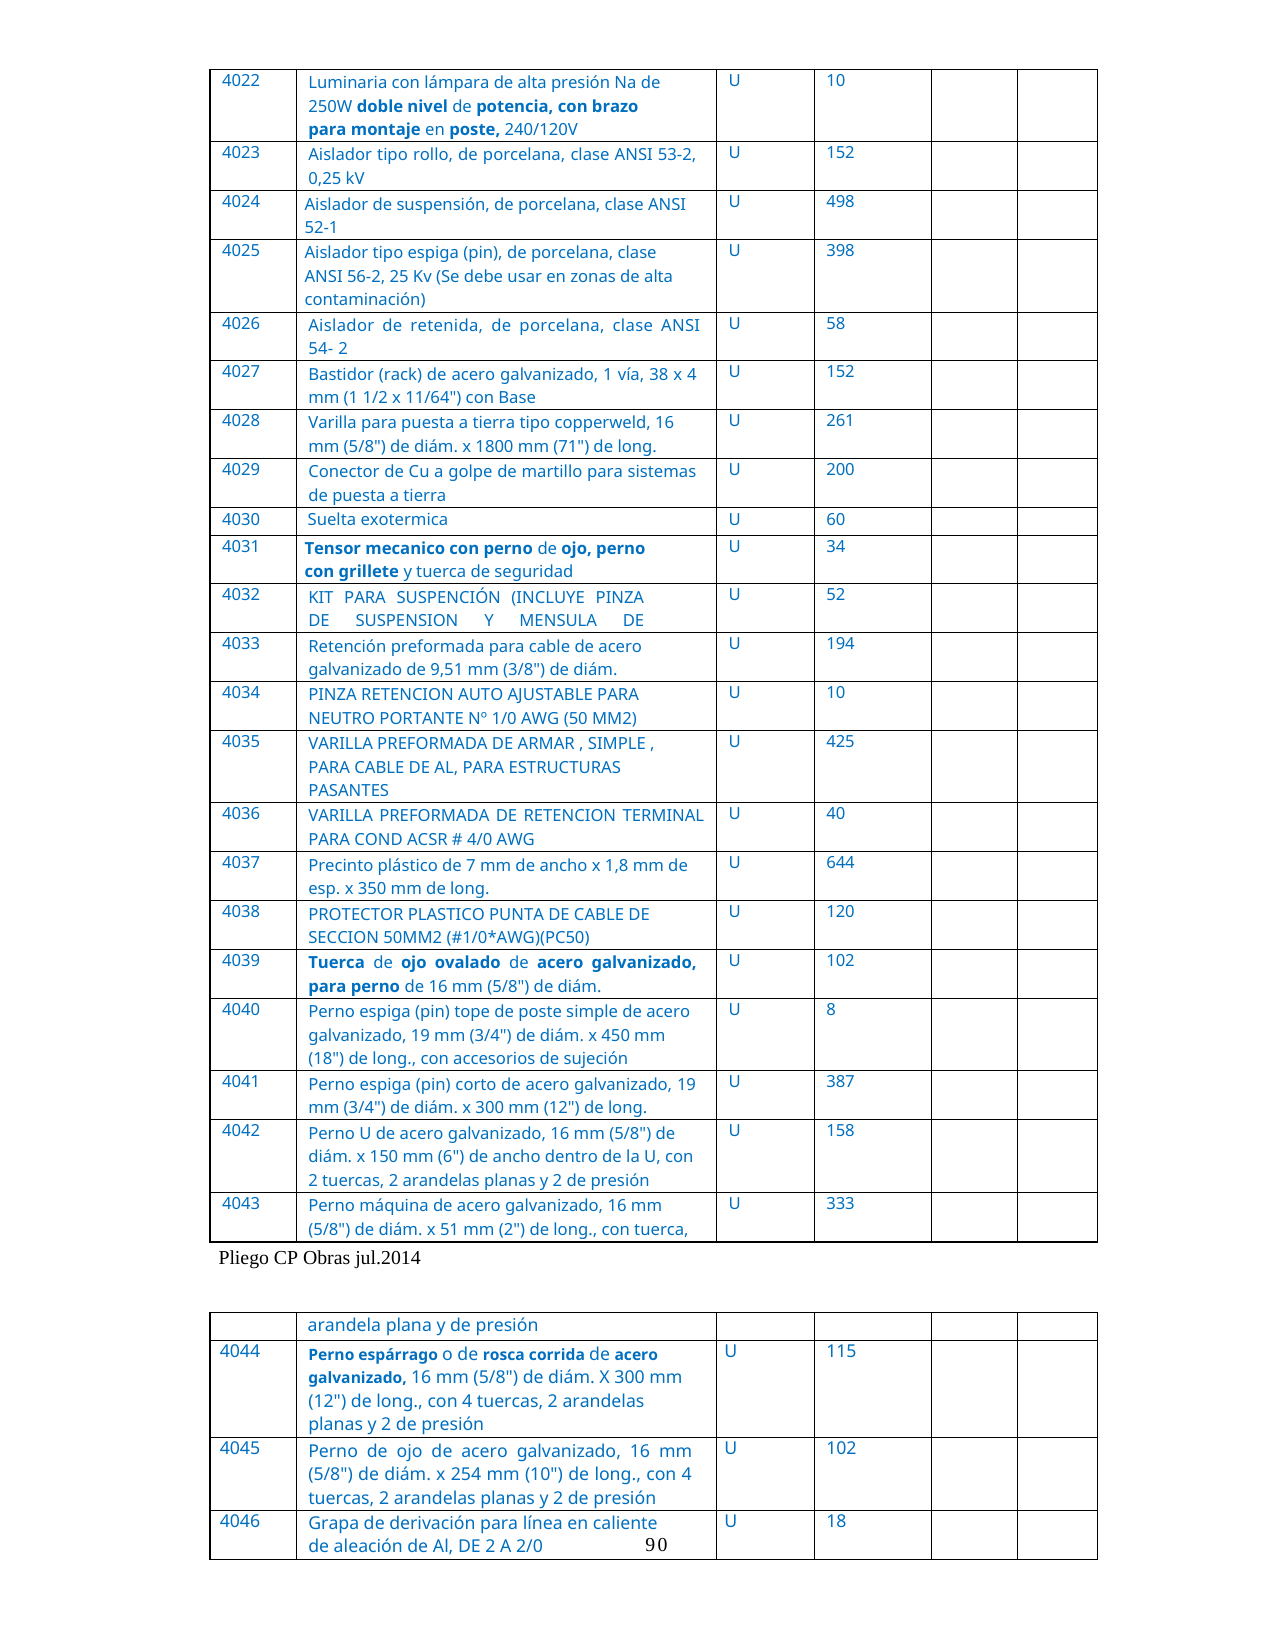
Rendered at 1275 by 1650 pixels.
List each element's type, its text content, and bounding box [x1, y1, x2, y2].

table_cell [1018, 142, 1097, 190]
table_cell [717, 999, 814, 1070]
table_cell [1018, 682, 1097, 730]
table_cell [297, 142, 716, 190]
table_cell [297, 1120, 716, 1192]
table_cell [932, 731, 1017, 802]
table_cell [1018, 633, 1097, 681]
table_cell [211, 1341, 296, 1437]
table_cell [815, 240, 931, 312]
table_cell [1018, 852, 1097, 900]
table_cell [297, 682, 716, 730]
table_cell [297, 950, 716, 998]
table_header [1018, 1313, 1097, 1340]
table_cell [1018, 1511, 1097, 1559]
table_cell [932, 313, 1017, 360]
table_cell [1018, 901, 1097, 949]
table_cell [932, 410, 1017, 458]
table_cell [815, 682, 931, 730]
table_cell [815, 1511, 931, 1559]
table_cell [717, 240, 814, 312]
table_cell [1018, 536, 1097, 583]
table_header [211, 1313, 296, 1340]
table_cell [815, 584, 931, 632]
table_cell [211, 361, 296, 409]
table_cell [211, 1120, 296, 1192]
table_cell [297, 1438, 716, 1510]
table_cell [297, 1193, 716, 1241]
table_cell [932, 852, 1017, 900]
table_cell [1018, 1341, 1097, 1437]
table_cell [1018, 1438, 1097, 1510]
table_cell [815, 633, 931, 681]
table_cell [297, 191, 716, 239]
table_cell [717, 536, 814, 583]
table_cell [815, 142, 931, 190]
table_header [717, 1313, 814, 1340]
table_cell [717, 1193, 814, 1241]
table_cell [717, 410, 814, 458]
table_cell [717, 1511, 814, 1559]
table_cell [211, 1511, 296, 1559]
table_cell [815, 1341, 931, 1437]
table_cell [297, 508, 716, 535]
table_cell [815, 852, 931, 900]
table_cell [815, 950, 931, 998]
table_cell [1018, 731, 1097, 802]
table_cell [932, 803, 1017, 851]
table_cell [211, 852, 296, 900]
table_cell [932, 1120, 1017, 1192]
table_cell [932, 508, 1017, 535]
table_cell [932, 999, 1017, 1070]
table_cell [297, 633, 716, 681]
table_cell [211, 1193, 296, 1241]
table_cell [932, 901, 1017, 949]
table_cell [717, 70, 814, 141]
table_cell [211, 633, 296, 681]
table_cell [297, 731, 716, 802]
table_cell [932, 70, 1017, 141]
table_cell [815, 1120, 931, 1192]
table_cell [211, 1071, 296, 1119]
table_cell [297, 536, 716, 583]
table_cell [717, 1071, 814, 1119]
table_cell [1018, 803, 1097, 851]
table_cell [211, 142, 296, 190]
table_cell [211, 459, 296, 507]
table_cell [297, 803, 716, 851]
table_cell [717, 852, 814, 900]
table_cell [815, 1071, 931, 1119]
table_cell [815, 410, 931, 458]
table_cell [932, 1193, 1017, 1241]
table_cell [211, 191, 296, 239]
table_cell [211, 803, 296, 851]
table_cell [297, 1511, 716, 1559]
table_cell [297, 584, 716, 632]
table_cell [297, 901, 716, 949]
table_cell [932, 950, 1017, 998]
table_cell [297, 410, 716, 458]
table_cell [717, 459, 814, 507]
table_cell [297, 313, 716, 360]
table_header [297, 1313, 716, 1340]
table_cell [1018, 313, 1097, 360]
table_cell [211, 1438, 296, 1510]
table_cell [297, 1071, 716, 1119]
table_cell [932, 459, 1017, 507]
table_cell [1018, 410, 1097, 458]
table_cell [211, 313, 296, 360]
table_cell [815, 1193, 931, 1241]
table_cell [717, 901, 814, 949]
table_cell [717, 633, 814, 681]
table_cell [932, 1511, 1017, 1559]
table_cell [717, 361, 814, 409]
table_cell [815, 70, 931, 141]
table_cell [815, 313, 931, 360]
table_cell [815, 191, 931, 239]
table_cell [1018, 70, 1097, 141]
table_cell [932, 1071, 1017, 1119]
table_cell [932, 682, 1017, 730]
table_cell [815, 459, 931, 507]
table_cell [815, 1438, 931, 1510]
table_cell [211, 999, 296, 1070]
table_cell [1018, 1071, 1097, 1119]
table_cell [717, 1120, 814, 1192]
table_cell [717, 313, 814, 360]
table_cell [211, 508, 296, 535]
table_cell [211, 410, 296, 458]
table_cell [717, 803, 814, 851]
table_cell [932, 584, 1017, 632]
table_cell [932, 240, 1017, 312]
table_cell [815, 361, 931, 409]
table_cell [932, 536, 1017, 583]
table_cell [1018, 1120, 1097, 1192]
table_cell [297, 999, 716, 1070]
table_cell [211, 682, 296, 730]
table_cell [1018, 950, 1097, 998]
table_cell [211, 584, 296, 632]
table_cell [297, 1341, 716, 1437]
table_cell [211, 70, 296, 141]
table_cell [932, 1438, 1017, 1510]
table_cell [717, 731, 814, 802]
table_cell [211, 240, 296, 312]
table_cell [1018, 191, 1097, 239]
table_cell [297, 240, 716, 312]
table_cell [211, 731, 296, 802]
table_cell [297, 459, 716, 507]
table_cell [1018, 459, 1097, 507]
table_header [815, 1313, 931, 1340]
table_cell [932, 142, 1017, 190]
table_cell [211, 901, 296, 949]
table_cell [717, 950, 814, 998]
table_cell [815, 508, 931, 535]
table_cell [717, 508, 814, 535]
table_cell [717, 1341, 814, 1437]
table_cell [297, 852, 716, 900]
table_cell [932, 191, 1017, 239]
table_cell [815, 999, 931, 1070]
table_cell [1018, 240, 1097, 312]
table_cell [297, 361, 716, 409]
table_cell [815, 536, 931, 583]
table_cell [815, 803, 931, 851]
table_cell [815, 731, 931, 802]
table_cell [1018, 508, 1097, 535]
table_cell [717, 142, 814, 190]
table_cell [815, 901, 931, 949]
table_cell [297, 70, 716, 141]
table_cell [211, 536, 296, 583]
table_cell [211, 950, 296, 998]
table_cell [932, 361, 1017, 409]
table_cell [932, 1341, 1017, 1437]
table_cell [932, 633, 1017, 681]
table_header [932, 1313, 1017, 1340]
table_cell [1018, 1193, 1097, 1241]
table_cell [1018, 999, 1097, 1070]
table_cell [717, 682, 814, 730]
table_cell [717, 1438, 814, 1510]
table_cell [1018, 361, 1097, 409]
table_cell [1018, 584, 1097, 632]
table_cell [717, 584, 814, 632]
text Pliego CP Obras jul.2014 [218, 1246, 1103, 1269]
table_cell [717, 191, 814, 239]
